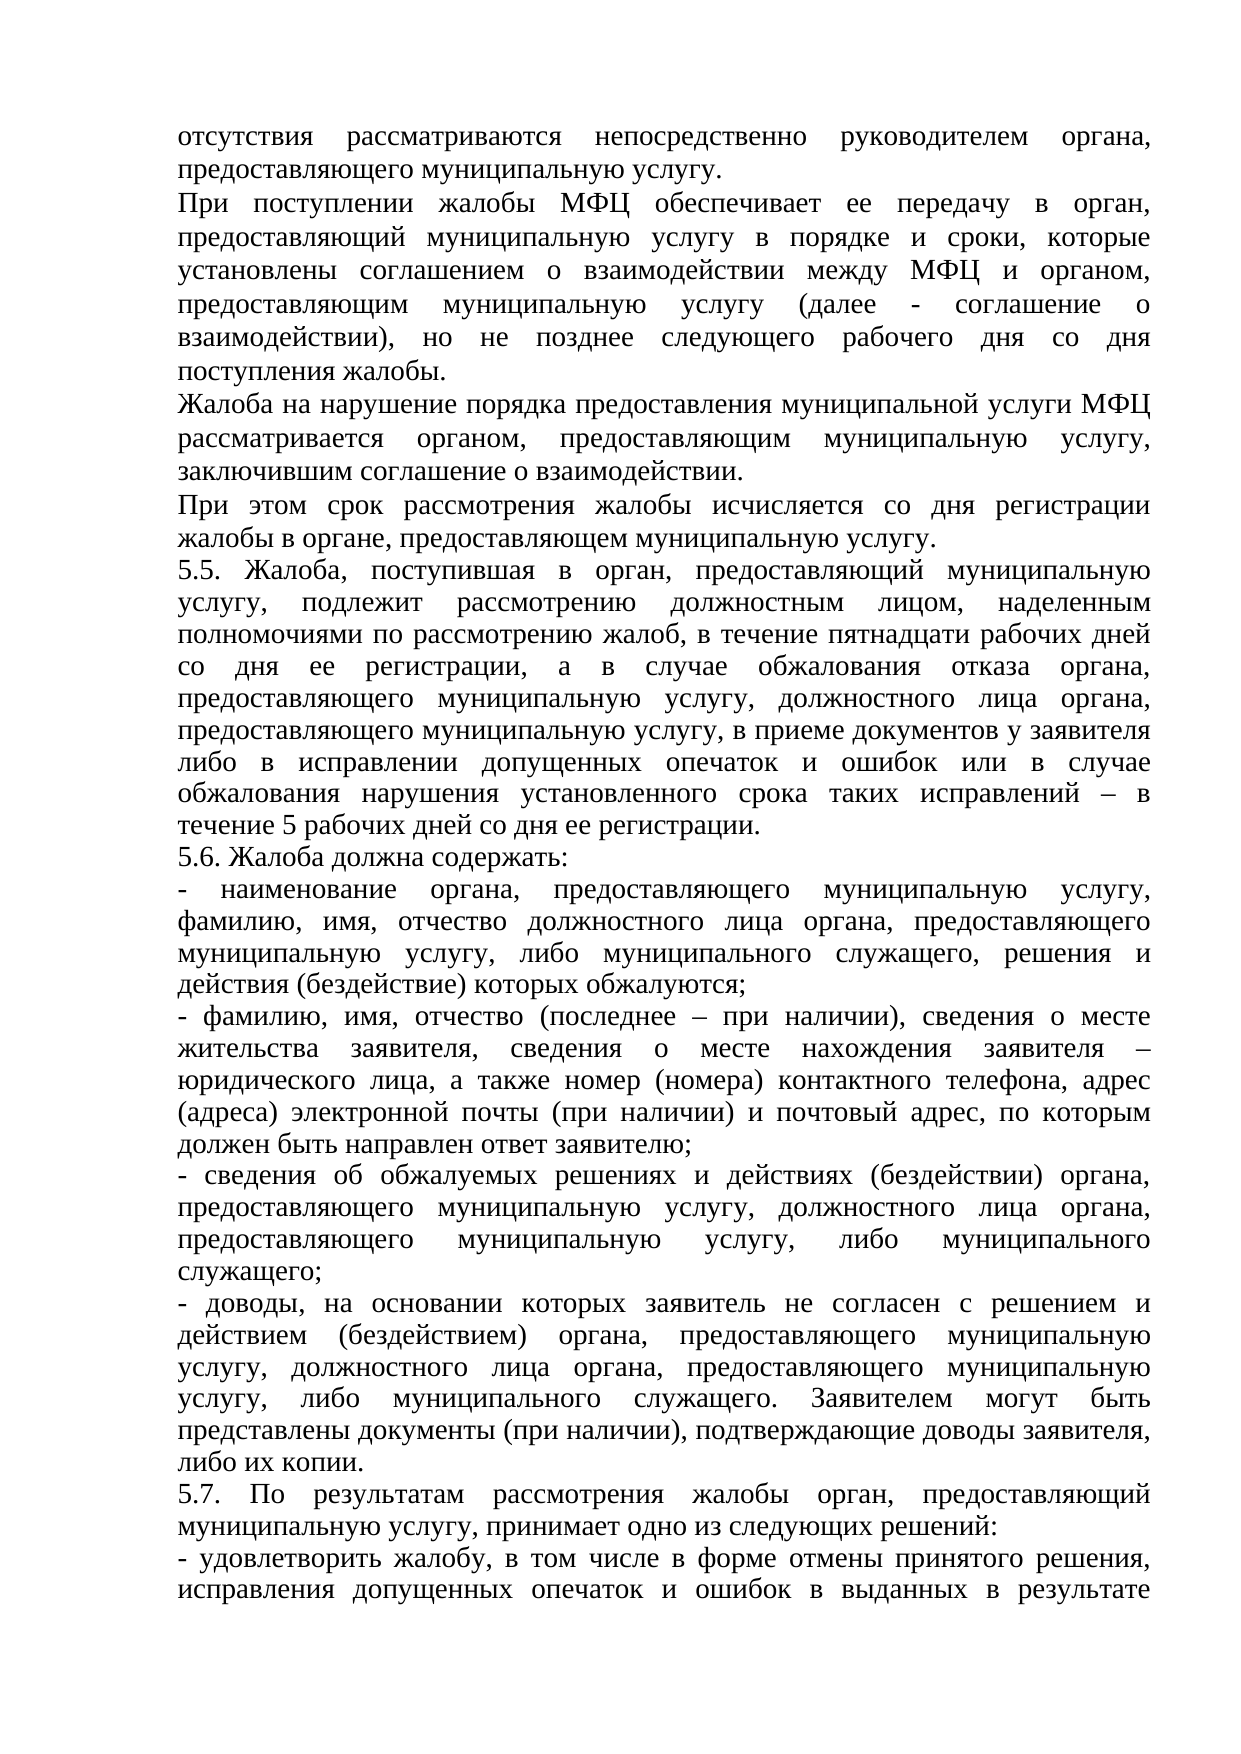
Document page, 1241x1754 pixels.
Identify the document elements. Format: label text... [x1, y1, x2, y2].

text 5.6. Жалоба должна содержать: [177, 841, 1152, 873]
text При поступлении жалобы МФЦ обеспечивает ее передачу в орган, предоставляющий муниципальную услугу в порядке и сроки, которые установлены соглашением о взаимодействии между МФЦ и органом, предоставляющим муниципальную услугу (далее - соглашение о взаимодействии), но не позднее следующего рабочего дня со дня поступления жалобы. [177, 185, 1152, 386]
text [177, 118, 1152, 185]
text - наименование органа, предоставляющего муниципальную услугу, фамилию, имя, отчество должностного лица органа, предоставляющего муниципальную услугу, либо муниципального служащего, решения и действия (бездействие) которых обжалуются; [177, 873, 1152, 1000]
text - доводы, на основании которых заявитель не согласен с решением и действием (бездействием) органа, предоставляющего муниципальную услугу, должностного лица органа, предоставляющего муниципальную услугу, либо муниципального служащего. Заявителем могут быть представлены документы (при наличии), подтверждающие доводы заявителя, либо их копии. [177, 1287, 1152, 1478]
text - фамилию, имя, отчество (последнее – при наличии), сведения о месте жительства заявителя, сведения о месте нахождения заявителя – юридического лица, а также номер (номера) контактного телефона, адрес (адреса) электронной почты (при наличии) и почтовый адрес, по которым должен быть направлен ответ заявителю; [177, 1000, 1152, 1159]
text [177, 1542, 1152, 1605]
text 5.5. Жалоба, поступившая в орган, предоставляющий муниципальную услугу, подлежит рассмотрению должностным лицом, наделенным полномочиями по рассмотрению жалоб, в течение пятнадцати рабочих дней со дня ее регистрации, а в случае обжалования отказа органа, предоставляющего муниципальную услугу, должностного лица органа, предоставляющего муниципальную услугу, в приеме документов у заявителя либо в исправлении допущенных опечаток и ошибок или в случае обжалования нарушения установленного срока таких исправлений – в течение 5 рабочих дней со дня ее регистрации. [177, 554, 1152, 841]
text - сведения об обжалуемых решениях и действиях (бездействии) органа, предоставляющего муниципальную услугу, должностного лица органа, предоставляющего муниципальную услугу, либо муниципального служащего; [177, 1159, 1152, 1287]
text Жалоба на нарушение порядка предоставления муниципальной услуги МФЦ рассматривается органом, предоставляющим муниципальную услугу, заключившим соглашение о взаимодействии. [177, 386, 1152, 487]
text 5.7. По результатам рассмотрения жалобы орган, предоставляющий муниципальную услугу, принимает одно из следующих решений: [177, 1478, 1152, 1542]
text При этом срок рассмотрения жалобы исчисляется со дня регистрации жалобы в органе, предоставляющем муниципальную услугу. [177, 487, 1152, 554]
